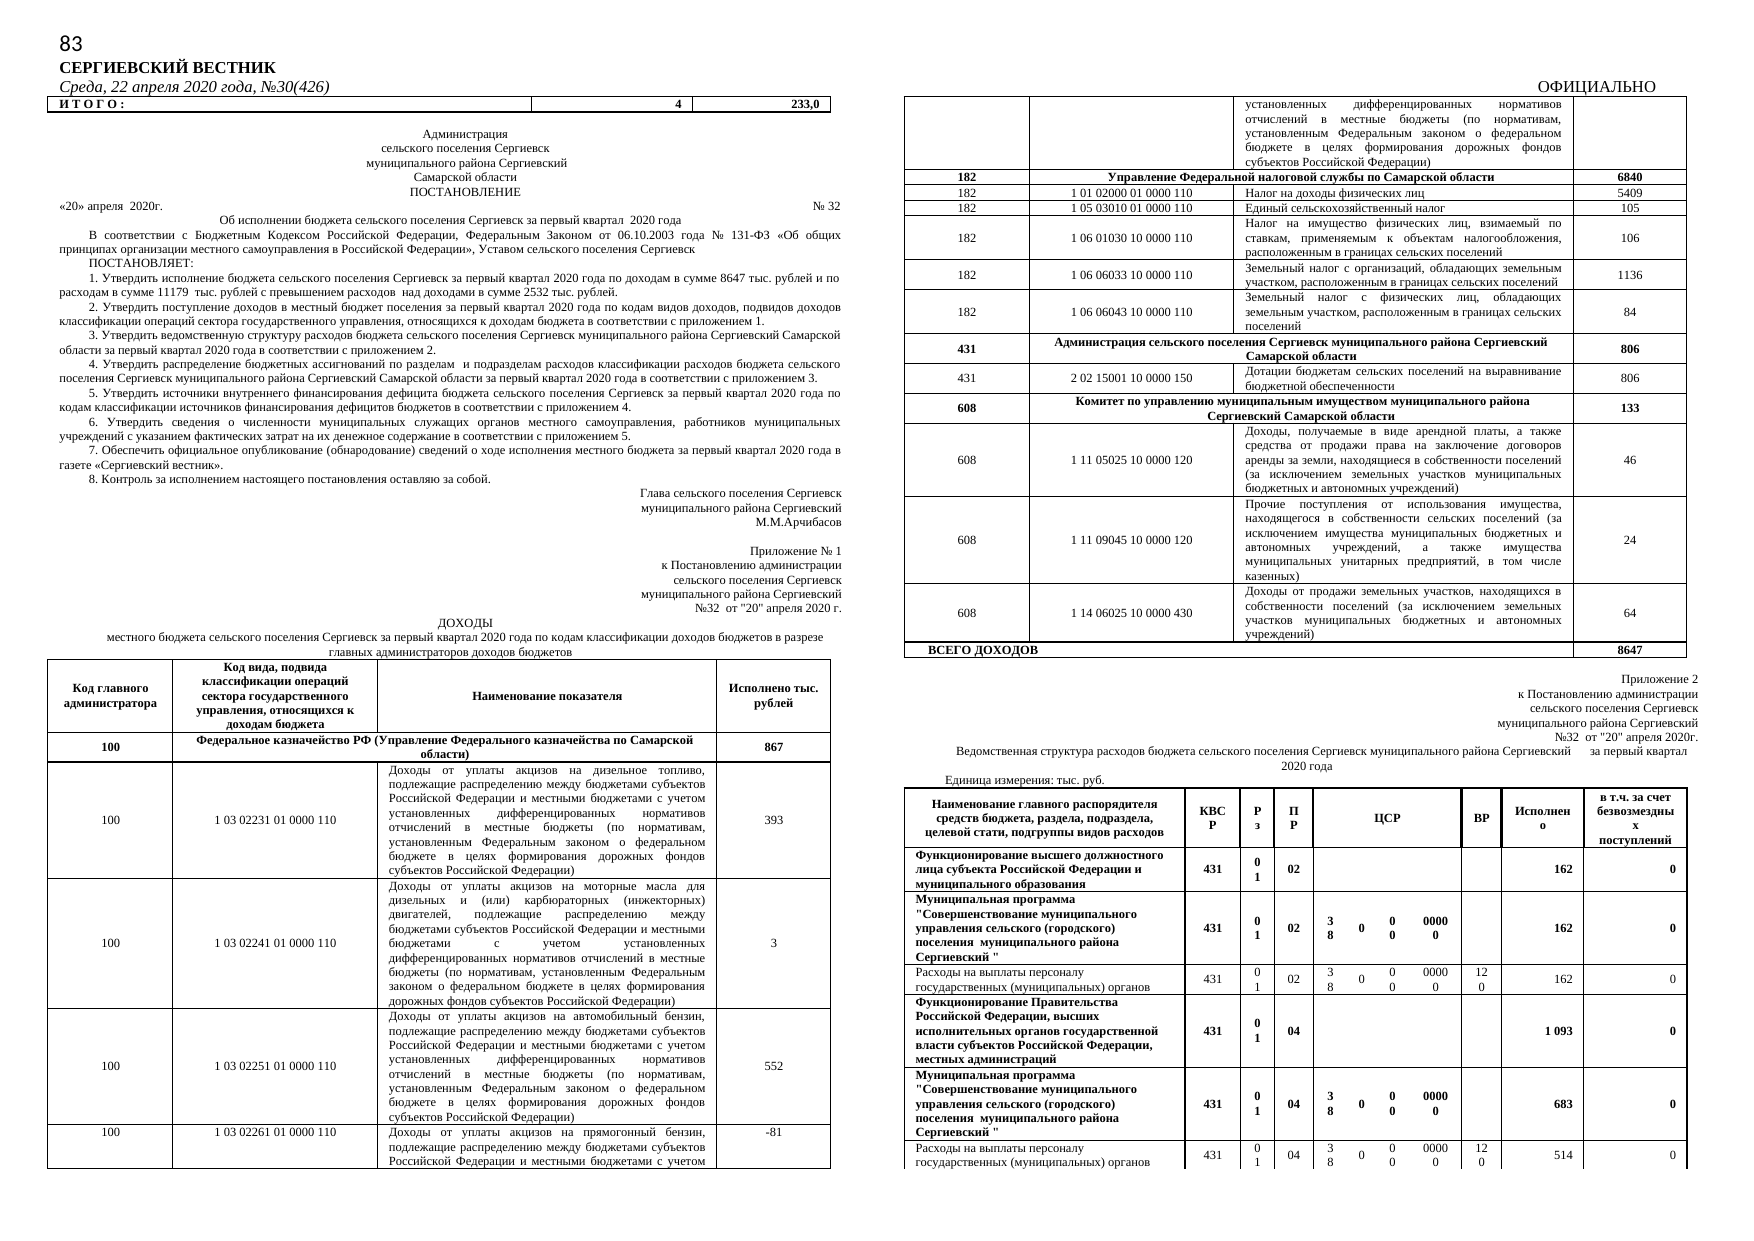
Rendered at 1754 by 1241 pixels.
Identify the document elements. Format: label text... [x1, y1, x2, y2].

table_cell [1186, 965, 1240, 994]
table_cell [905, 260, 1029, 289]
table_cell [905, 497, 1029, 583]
text 6. Утвердить сведения о численности муниципальных служащих органов местного самоуправления, работников муниципальных учреждений с указанием фактических затрат на их денежное содержание в соответствии с приложением 5. [59, 414, 842, 443]
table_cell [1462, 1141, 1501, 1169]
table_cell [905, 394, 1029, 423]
text местного бюджета сельского поселения Сергиевск за первый квартал 2020 года по кодам классификации доходов бюджетов в разрезе главных администраторов доходов бюджетов [59, 630, 842, 659]
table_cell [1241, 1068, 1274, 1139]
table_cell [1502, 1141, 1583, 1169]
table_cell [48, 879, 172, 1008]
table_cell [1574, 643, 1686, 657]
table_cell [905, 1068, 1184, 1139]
text муниципального района Сергиевский [59, 587, 842, 601]
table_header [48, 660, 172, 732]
text ПОСТАНОВЛЯЕТ: [59, 256, 842, 271]
text 5. Утвердить источники внутреннего финансирования дефицита бюджета сельского поселения Сергиевск за первый квартал 2020 года по кодам классификации источников финансирования дефицитов бюджетов в соответствии с приложением 4. [59, 386, 842, 414]
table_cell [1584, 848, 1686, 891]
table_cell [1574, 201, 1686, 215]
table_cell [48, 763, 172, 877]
text ДОХОДЫ [59, 616, 842, 630]
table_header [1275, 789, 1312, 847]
text Администрация [59, 127, 842, 141]
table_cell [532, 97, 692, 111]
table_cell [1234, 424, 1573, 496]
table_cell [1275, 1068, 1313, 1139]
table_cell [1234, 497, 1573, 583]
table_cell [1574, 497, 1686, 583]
text Ведомственная структура расходов бюджета сельского поселения Сергиевск муниципального района Сергиевский за первый квартал 2020 года [915, 744, 1698, 773]
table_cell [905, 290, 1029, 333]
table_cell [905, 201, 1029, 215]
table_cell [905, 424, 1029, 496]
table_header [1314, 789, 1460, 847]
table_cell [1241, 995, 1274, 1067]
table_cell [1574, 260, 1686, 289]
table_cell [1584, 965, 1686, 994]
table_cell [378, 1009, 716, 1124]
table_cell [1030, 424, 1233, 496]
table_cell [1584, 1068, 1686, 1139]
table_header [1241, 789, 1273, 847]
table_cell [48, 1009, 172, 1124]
text Об исполнении бюджета сельского поселения Сергиевск за первый квартал 2020 года [59, 213, 842, 227]
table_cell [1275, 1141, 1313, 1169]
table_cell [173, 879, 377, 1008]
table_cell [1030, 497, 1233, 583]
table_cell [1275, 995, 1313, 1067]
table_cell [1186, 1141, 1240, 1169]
text Самарской области [59, 170, 842, 184]
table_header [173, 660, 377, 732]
text 8. Контроль за исполнением настоящего постановления оставляю за собой. [59, 472, 842, 486]
text к Постановлению администрации [59, 558, 842, 572]
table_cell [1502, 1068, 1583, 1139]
text ПОСТАНОВЛЕНИЕ [59, 184, 842, 199]
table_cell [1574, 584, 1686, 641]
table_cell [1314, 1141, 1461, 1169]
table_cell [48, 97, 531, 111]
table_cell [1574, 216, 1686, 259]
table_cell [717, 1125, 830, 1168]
text М.М.Арчибасов [59, 515, 842, 529]
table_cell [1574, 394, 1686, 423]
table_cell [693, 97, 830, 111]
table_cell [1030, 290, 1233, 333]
text В соответствии с Бюджетным Кодексом Российской Федерации, Федеральным Законом от 06.10.2003 года № 131-ФЗ «Об общих принципах организации местного самоуправления в Российской Федерации», Уставом сельского поселения Сергиевск [59, 227, 842, 256]
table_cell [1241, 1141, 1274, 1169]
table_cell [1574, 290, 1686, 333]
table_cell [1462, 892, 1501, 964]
text 3. Утвердить ведомственную структуру расходов бюджета сельского поселения Сергиевск муниципального района Сергиевский Самарской области за первый квартал 2020 года в соответствии с приложением 2. [59, 328, 842, 357]
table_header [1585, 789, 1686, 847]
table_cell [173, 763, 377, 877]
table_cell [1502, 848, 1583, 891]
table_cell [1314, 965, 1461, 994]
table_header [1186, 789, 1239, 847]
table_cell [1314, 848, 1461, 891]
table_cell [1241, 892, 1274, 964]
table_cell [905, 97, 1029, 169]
text к Постановлению администрации [915, 687, 1698, 701]
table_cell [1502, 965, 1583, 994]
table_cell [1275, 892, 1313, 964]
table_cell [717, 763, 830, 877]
text 7. Обеспечить официальное опубликование (обнародование) сведений о ходе исполнения местного бюджета за первый квартал 2020 года в газете «Сергиевский вестник». [59, 443, 842, 472]
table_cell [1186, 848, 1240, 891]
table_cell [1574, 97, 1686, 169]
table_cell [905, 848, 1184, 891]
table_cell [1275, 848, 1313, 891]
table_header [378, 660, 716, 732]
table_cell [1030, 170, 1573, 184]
text муниципального района Сергиевский [59, 501, 842, 515]
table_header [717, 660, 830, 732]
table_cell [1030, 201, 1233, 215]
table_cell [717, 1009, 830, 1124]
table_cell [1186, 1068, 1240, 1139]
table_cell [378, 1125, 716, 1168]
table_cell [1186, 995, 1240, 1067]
text 4. Утвердить распределение бюджетных ассигнований по разделам и подразделам расходов классификации расходов бюджета сельского поселения Сергиевск муниципального района Сергиевский Самарской области за первый квартал 2020 года в соответствии с приложением 3. [59, 357, 842, 386]
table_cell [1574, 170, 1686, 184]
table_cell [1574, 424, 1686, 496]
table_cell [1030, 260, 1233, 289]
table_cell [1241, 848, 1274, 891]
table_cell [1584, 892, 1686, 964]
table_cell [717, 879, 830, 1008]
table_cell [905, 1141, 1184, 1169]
text Глава сельского поселения Сергиевск [59, 486, 842, 501]
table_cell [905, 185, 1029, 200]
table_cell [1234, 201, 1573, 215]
text «20» апреля 2020г. № 32 [59, 199, 842, 213]
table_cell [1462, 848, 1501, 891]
text сельского поселения Сергиевск [59, 141, 842, 156]
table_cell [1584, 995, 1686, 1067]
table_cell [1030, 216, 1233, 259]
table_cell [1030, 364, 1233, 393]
text 2. Утвердить поступление доходов в местный бюджет поселения за первый квартал 2020 года по кодам видов доходов, подвидов доходов классификации операций сектора государственного управления, относящихся к доходам бюджета в соответствии с приложением 1. [59, 299, 842, 328]
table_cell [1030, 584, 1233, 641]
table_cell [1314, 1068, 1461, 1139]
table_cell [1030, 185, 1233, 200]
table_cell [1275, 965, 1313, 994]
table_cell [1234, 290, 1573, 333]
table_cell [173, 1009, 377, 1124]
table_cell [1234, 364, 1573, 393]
text 1. Утвердить исполнение бюджета сельского поселения Сергиевск за первый квартал 2020 года по доходам в сумме 8647 тыс. рублей и по расходам в сумме 11179 тыс. рублей с превышением расходов над доходами в сумме 2532 тыс. рублей. [59, 271, 842, 299]
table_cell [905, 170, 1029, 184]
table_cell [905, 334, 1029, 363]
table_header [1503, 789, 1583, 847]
text №32 от "20" апреля 2020 г. [59, 601, 842, 616]
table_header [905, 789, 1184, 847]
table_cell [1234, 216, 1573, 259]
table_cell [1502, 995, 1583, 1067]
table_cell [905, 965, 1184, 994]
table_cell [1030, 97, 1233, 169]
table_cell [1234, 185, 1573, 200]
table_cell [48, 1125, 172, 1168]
text Единица измерения: тыс. руб. [915, 773, 1698, 787]
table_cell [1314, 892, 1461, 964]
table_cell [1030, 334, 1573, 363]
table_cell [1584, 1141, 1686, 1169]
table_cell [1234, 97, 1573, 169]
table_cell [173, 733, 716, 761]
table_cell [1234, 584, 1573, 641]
text сельского поселения Сергиевск [915, 701, 1698, 715]
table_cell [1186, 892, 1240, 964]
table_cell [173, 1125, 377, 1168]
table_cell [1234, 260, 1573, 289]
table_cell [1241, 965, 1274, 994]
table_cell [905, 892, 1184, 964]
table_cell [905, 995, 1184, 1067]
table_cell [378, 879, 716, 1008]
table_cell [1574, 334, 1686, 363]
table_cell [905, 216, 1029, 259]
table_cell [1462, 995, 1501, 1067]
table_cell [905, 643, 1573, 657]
text №32 от "20" апреля 2020г. [915, 730, 1698, 744]
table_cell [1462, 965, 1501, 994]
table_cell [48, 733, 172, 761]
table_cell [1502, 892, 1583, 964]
text Приложение 2 [915, 672, 1698, 687]
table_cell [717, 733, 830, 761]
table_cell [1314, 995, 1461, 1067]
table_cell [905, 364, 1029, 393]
text муниципального района Сергиевский [59, 156, 842, 170]
text сельского поселения Сергиевск [59, 572, 842, 587]
text муниципального района Сергиевский [915, 715, 1698, 730]
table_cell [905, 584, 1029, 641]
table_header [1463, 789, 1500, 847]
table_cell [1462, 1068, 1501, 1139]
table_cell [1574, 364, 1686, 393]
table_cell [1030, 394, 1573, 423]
text Приложение № 1 [59, 544, 842, 558]
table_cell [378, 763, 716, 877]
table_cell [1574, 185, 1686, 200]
